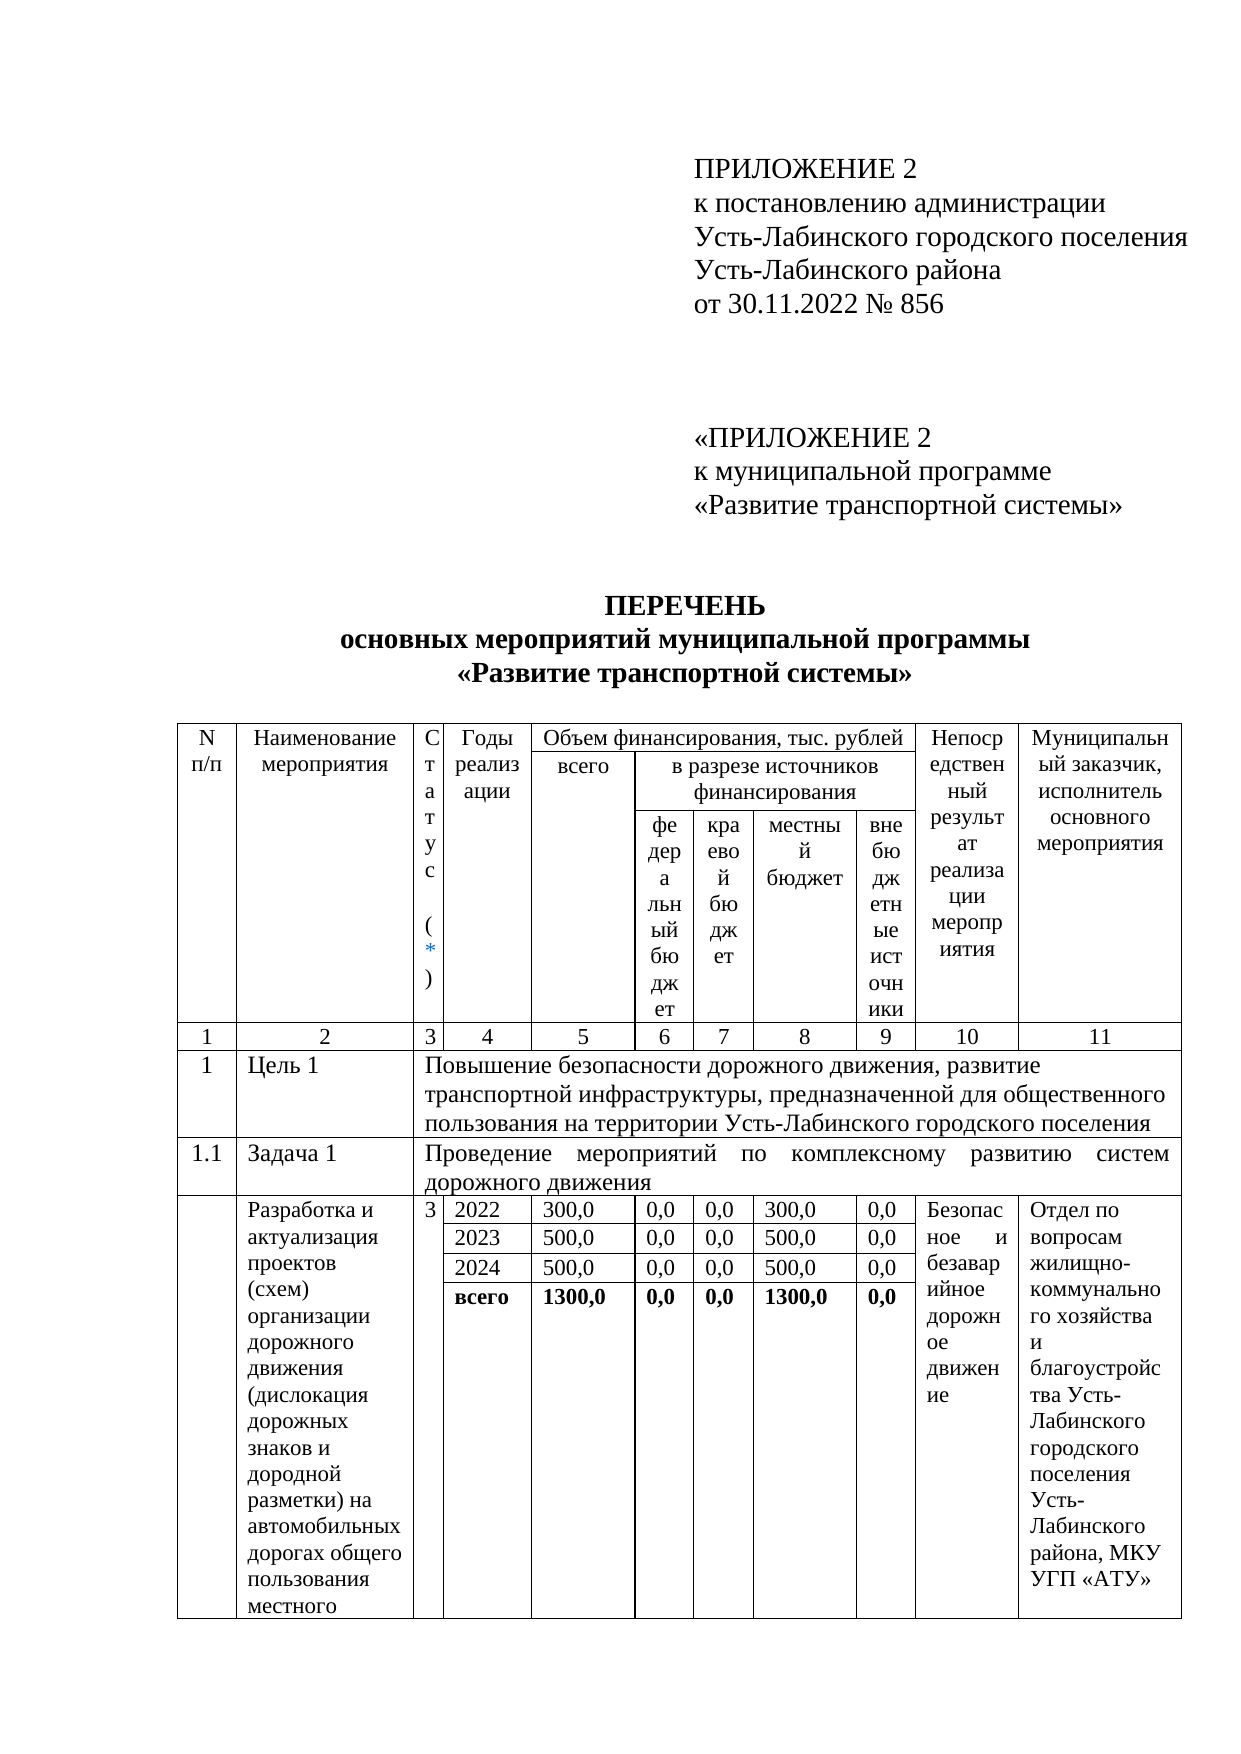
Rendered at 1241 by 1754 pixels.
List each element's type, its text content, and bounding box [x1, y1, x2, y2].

table_cell 0,0 [694, 1254, 753, 1282]
table_cell 11 [1019, 1023, 1181, 1049]
table_cell 8 [754, 1023, 856, 1049]
text «Развитие транспортной системы» [693, 487, 1193, 521]
text «ПРИЛОЖЕНИЕ 2 [620, 420, 1193, 453]
table_cell 7 [694, 1023, 753, 1049]
table_cell 0,0 [694, 1224, 753, 1253]
table_cell внебюджетные источники [857, 811, 915, 1022]
text ПЕРЕЧЕНЬ [177, 588, 1193, 621]
text к муниципальной программе [398, 453, 1193, 487]
text ПРИЛОЖЕНИЕ 2 [620, 152, 1193, 185]
table_cell 500,0 [532, 1254, 634, 1282]
table_header Объем финансирования, тыс. рублей [532, 724, 915, 751]
table_cell 3 [414, 1023, 443, 1049]
table_cell Проведение мероприятий по комплексному развитию систем дорожного движения [414, 1138, 1181, 1195]
table_cell 300,0 [532, 1196, 634, 1223]
text основных мероприятий муниципальной программы [177, 621, 1193, 655]
table_cell 4 [444, 1023, 531, 1049]
table_cell 3 [414, 1196, 443, 1618]
table_cell 0,0 [857, 1196, 915, 1223]
table_cell 0,0 [636, 1254, 693, 1282]
table_cell 1 [178, 1023, 236, 1049]
table_cell 2024 [444, 1254, 531, 1282]
text Усть-Лабинского района [620, 252, 1193, 286]
table_cell всего [444, 1283, 531, 1618]
table_header Непосредственный результат реализации мероприятия [916, 724, 1018, 1022]
table_cell 6 [636, 1023, 693, 1049]
text «Развитие транспортной системы» [177, 655, 1192, 689]
table_header Наименование мероприятия [237, 724, 413, 1022]
table_cell 5 [532, 1023, 634, 1049]
table_cell 500,0 [532, 1224, 634, 1253]
table_cell [178, 1196, 236, 1618]
table_header Годы реализации [444, 724, 531, 1022]
table_cell 2 [237, 1023, 413, 1049]
table_cell 1 [178, 1051, 236, 1137]
table_cell 9 [857, 1023, 915, 1049]
table_cell Задача 1 [237, 1138, 413, 1195]
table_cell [916, 1196, 1018, 1618]
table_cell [1019, 1196, 1181, 1618]
table_header Статус (*) [414, 724, 443, 1022]
table_cell 2023 [444, 1224, 531, 1253]
text к постановлению администрации [620, 185, 1193, 219]
table_cell 0,0 [636, 1196, 693, 1223]
table_cell 0,0 [857, 1283, 915, 1618]
table_cell 0,0 [636, 1283, 693, 1618]
table_cell федера льный бюджет [636, 811, 693, 1022]
table_cell местный бюджет [754, 811, 856, 1022]
table_cell в разрезе источников финансирования [636, 752, 915, 810]
table_cell 300,0 [754, 1196, 856, 1223]
table_cell 0,0 [694, 1283, 753, 1618]
table_header Муниципальный заказчик, исполнитель основного мероприятия [1019, 724, 1181, 1022]
table_cell Повышение безопасности дорожного движения, развитие транспортной инфраструктуры, предназначенной для общественного пользования на территории Усть-Лабинского городского поселения [414, 1051, 1181, 1137]
table_cell 1.1 [178, 1138, 236, 1195]
text Усть-Лабинского городского поселения [620, 219, 1193, 252]
text от 30.11.2022 № 856 [620, 286, 1193, 319]
table_cell 0,0 [636, 1224, 693, 1253]
table_cell краевой бюджет [694, 811, 753, 1022]
table_cell 500,0 [754, 1224, 856, 1253]
table_cell 0,0 [857, 1254, 915, 1282]
table_cell 1300,0 [532, 1283, 634, 1618]
table_cell 1300,0 [754, 1283, 856, 1618]
table_header N п/п [178, 724, 236, 1022]
table_cell 500,0 [754, 1254, 856, 1282]
table_cell всего [532, 752, 634, 1022]
table_cell 0,0 [694, 1196, 753, 1223]
table_cell Разработка и актуализация проектов (схем) организации дорожного движения (дислокация дорожных знаков и дородной разметки) на автомобильных дорогах общего пользования местного значения [237, 1196, 413, 1618]
table_cell Цель 1 [237, 1051, 413, 1137]
table_cell 2022 [444, 1196, 531, 1223]
table_cell 10 [916, 1023, 1018, 1049]
table_cell 0,0 [857, 1224, 915, 1253]
